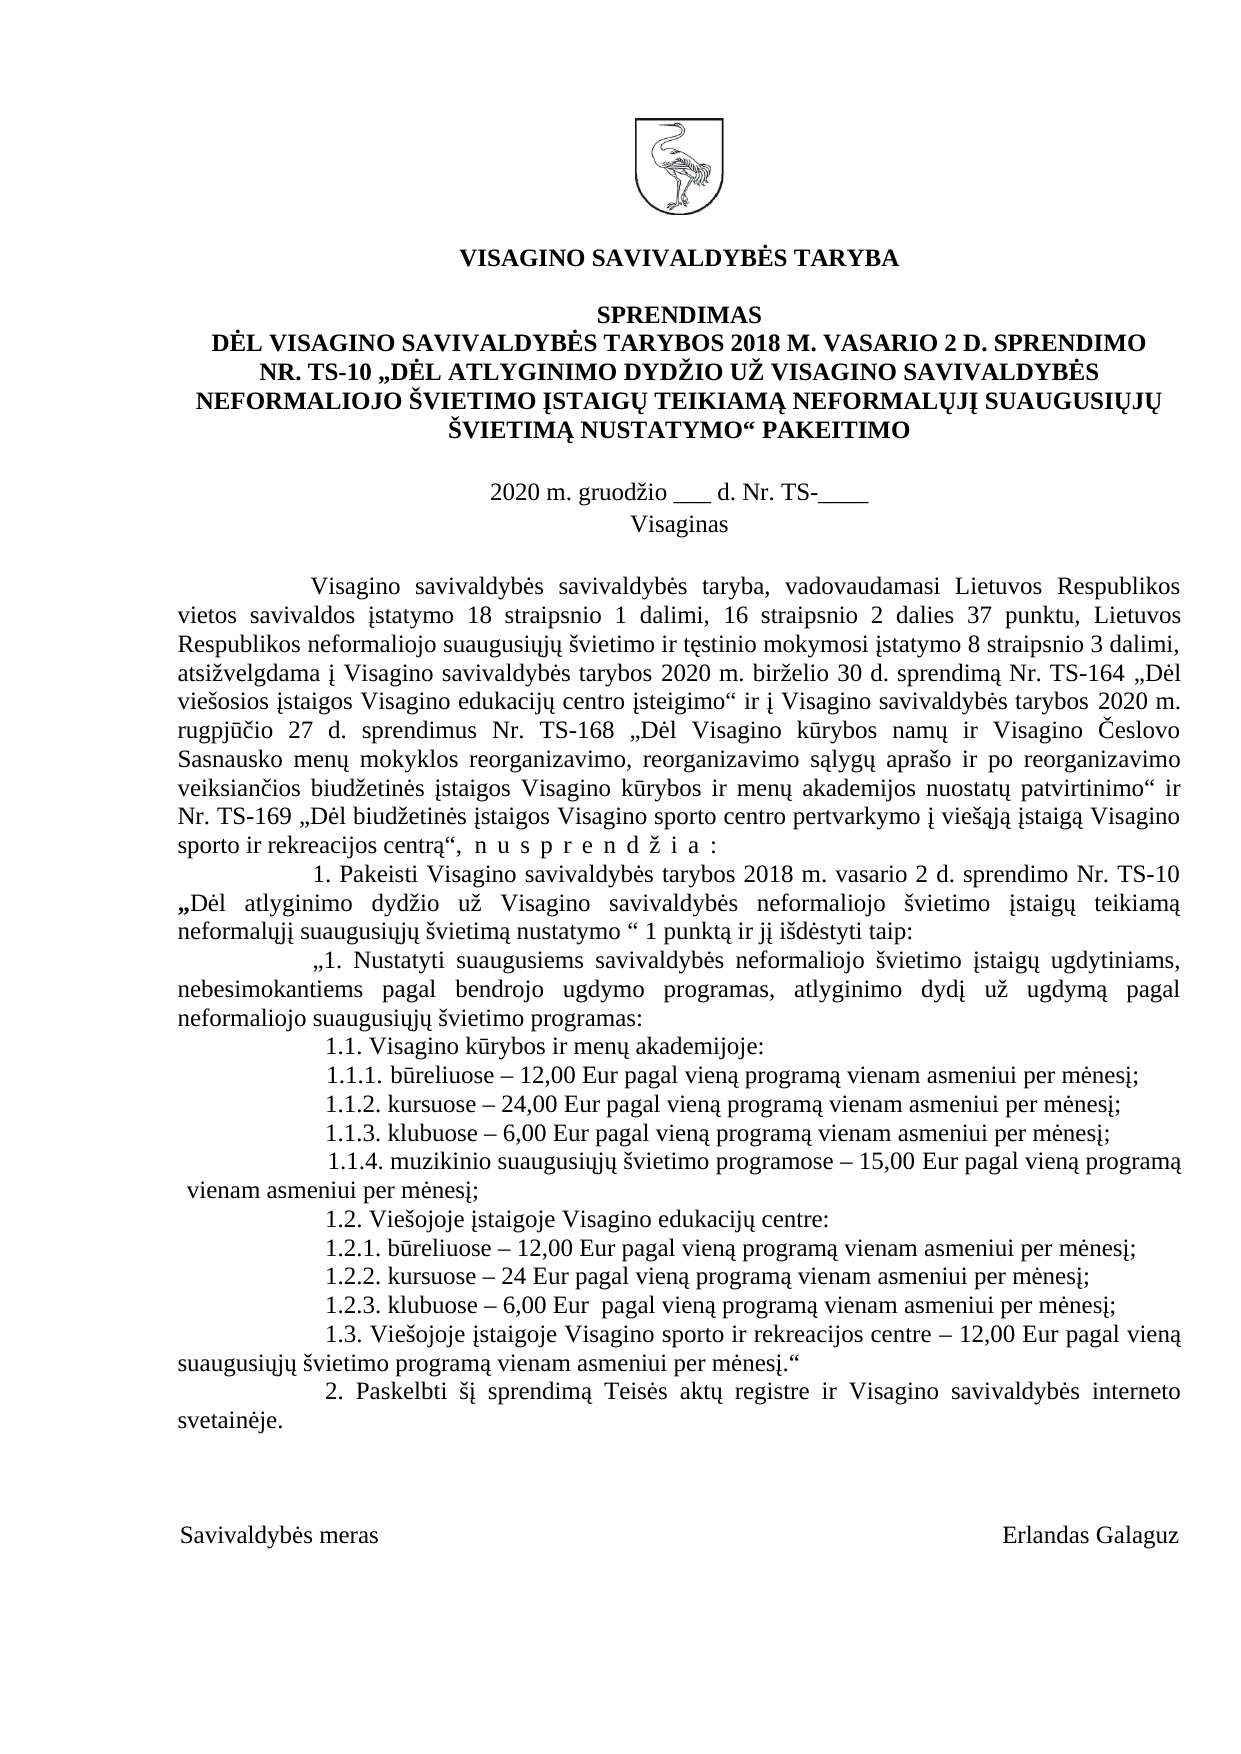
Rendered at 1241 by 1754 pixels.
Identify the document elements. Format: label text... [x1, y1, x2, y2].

text 1.2. Viešojoje įstaigoje Visagino edukacijų centre: [177, 1204, 1181, 1233]
text Visaginas [177, 509, 1181, 538]
text Savivaldybės meras Erlandas Galaguz [177, 1520, 1181, 1549]
text „1. Nustatyti suaugusiems savivaldybės neformaliojo švietimo įstaigų ugdytiniams, nebesimokantiems pagal bendrojo ugdymo programas, atlyginimo dydį už ugdymą pagal neformaliojo suaugusiųjų švietimo programas: [177, 945, 1181, 1031]
text 1.2.1. būreliuose – 12,00 Eur pagal vieną programą vienam asmeniui per mėnesį; [177, 1233, 1181, 1261]
text sprendimas [177, 300, 1181, 328]
text DĖL VISAGINO SAVIVALDYBĖS TARYBOS . VASARIO 2 D. SPRENDIMO [177, 328, 1181, 357]
text 1.1. Visagino kūrybos ir menų akademijoje: [177, 1031, 1181, 1060]
picture [635, 118, 724, 215]
text visagino savivaldybės taryba [177, 243, 1181, 272]
text 1.1.2. kursuose – 24,00 Eur pagal vieną programą vienam asmeniui per mėnesį; [251, 1089, 1181, 1118]
text 1.2.2. kursuose – 24 Eur pagal vieną programą vienam asmeniui per mėnesį; [177, 1261, 1181, 1290]
text . gruodžio ___ d. Nr. TS-____ [177, 477, 1181, 505]
text 1. Pakeisti Visagino savivaldybės tarybos . vasario 2 d. sprendimo Nr. TS-10 „Dėl atlyginimo dydžio už Visagino savivaldybės neformaliojo švietimo įstaigų teikiamą neformalųjį suaugusiųjų švietimą nustatymo “ 1 punktą ir jį išdėstyti taip: [177, 859, 1181, 945]
text 1.3. Viešojoje įstaigoje Visagino sporto ir rekreacijos centre – 12,00 Eur pagal vieną suaugusiųjų švietimo programą vienam asmeniui per mėnesį.“ [177, 1319, 1181, 1376]
text 1.1.4. muzikinio suaugusiųjų švietimo programose – 15,00 Eur pagal vieną programą vienam asmeniui per mėnesį; [187, 1146, 1181, 1204]
text 1.1.1. būreliuose – 12,00 Eur pagal vieną programą vienam asmeniui per mėnesį; [251, 1060, 1181, 1089]
text Visagino savivaldybės savivaldybės taryba, vadovaudamasi Lietuvos Respublikos vietos savivaldos įstatymo 18 straipsnio 1 dalimi, 16 straipsnio 2 dalies 37 punktu, Lietuvos Respublikos neformaliojo suaugusiųjų švietimo ir tęstinio mokymosi įstatymo 8 straipsnio 3 dalimi, atsižvelgdama į Visagino savivaldybės tarybos . birželio 30 d. sprendimą Nr. TS-164 „Dėl viešosios įstaigos Visagino edukacijų centro įsteigimo“ ir į Visagino savivaldybės tarybos . rugpjūčio 27 d. sprendimus Nr. TS-168 „Dėl Visagino kūrybos namų ir Visagino Česlovo Sasnausko menų mokyklos reorganizavimo, reorganizavimo sąlygų aprašo ir po reorganizavimo veiksiančios biudžetinės įstaigos Visagino kūrybos ir menų akademijos nuostatų patvirtinimo“ ir Nr. TS-169 „Dėl biudžetinės įstaigos Visagino sporto centro pertvarkymo į viešąją įstaigą Visagino sporto ir rekreacijos centrą“, nusprendžia: [177, 571, 1181, 859]
text 1.2.3. klubuose – 6,00 Eur pagal vieną programą vienam asmeniui per mėnesį; [177, 1290, 1181, 1319]
text 2. Paskelbti šį sprendimą Teisės aktų registre ir Visagino savivaldybės interneto svetainėje. [177, 1376, 1181, 1434]
text 1.1.3. klubuose – 6,00 Eur pagal vieną programą vienam asmeniui per mėnesį; [251, 1118, 1181, 1146]
text NR. TS-10 „DĖL ATLYGINIMO DYDŽIO UŽ VISAGINO SAVIVALDYBĖS NEFORMALIOJO ŠVIETIMO ĮSTAIGŲ TEIKIAMĄ NEFORMALŲJĮ SUAUGUSIŲJŲ ŠVIETIMĄ NUSTATYMO“ PAKEITIMO [177, 357, 1181, 443]
